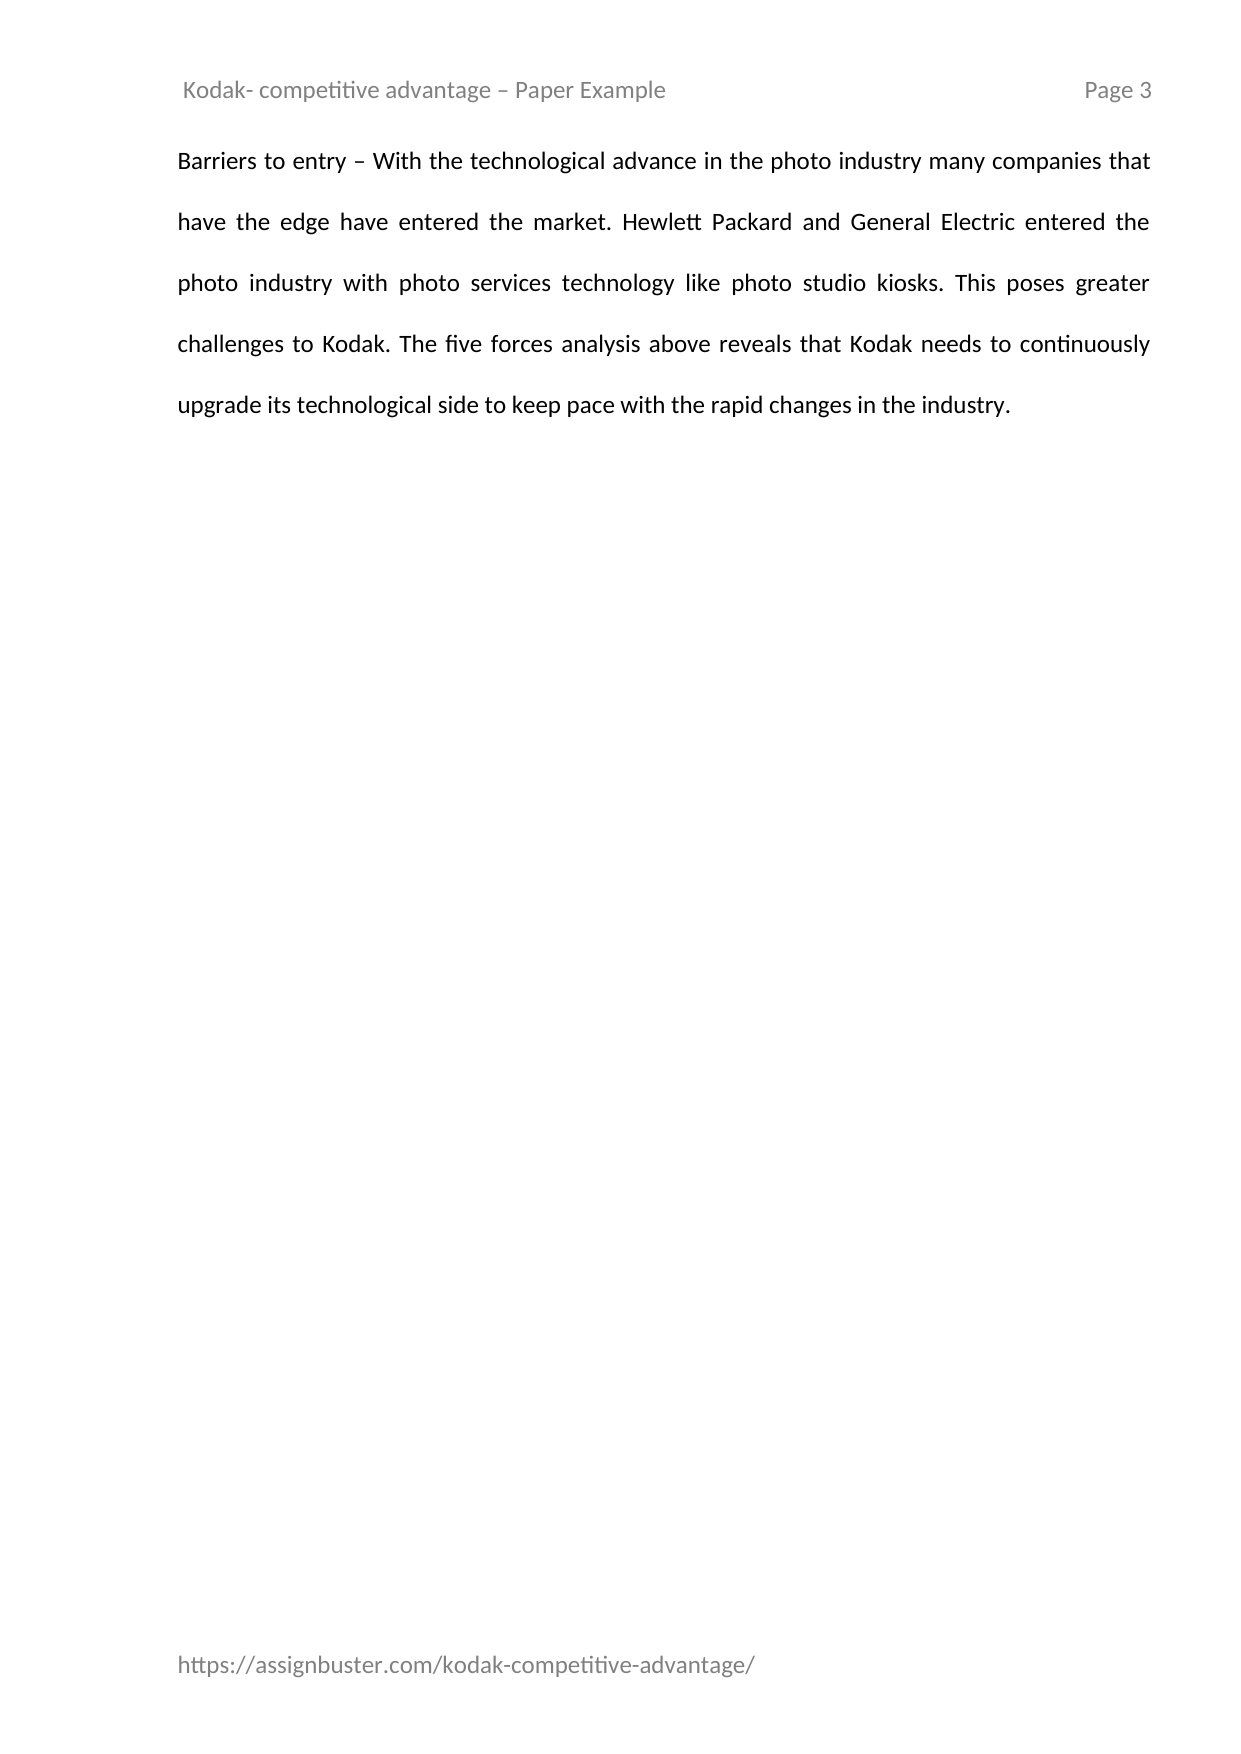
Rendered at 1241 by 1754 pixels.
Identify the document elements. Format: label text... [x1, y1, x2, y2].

text Barriers to entry – With the technological advance in the photo industry many companies that have the edge have entered the market. Hewlett Packard and General Electric entered the photo industry with photo services technology like photo studio kiosks. This poses greater challenges to Kodak. The five forces analysis above reveals that Kodak needs to continuously upgrade its technological side to keep pace with the rapid changes in the industry. [177, 145, 1152, 420]
